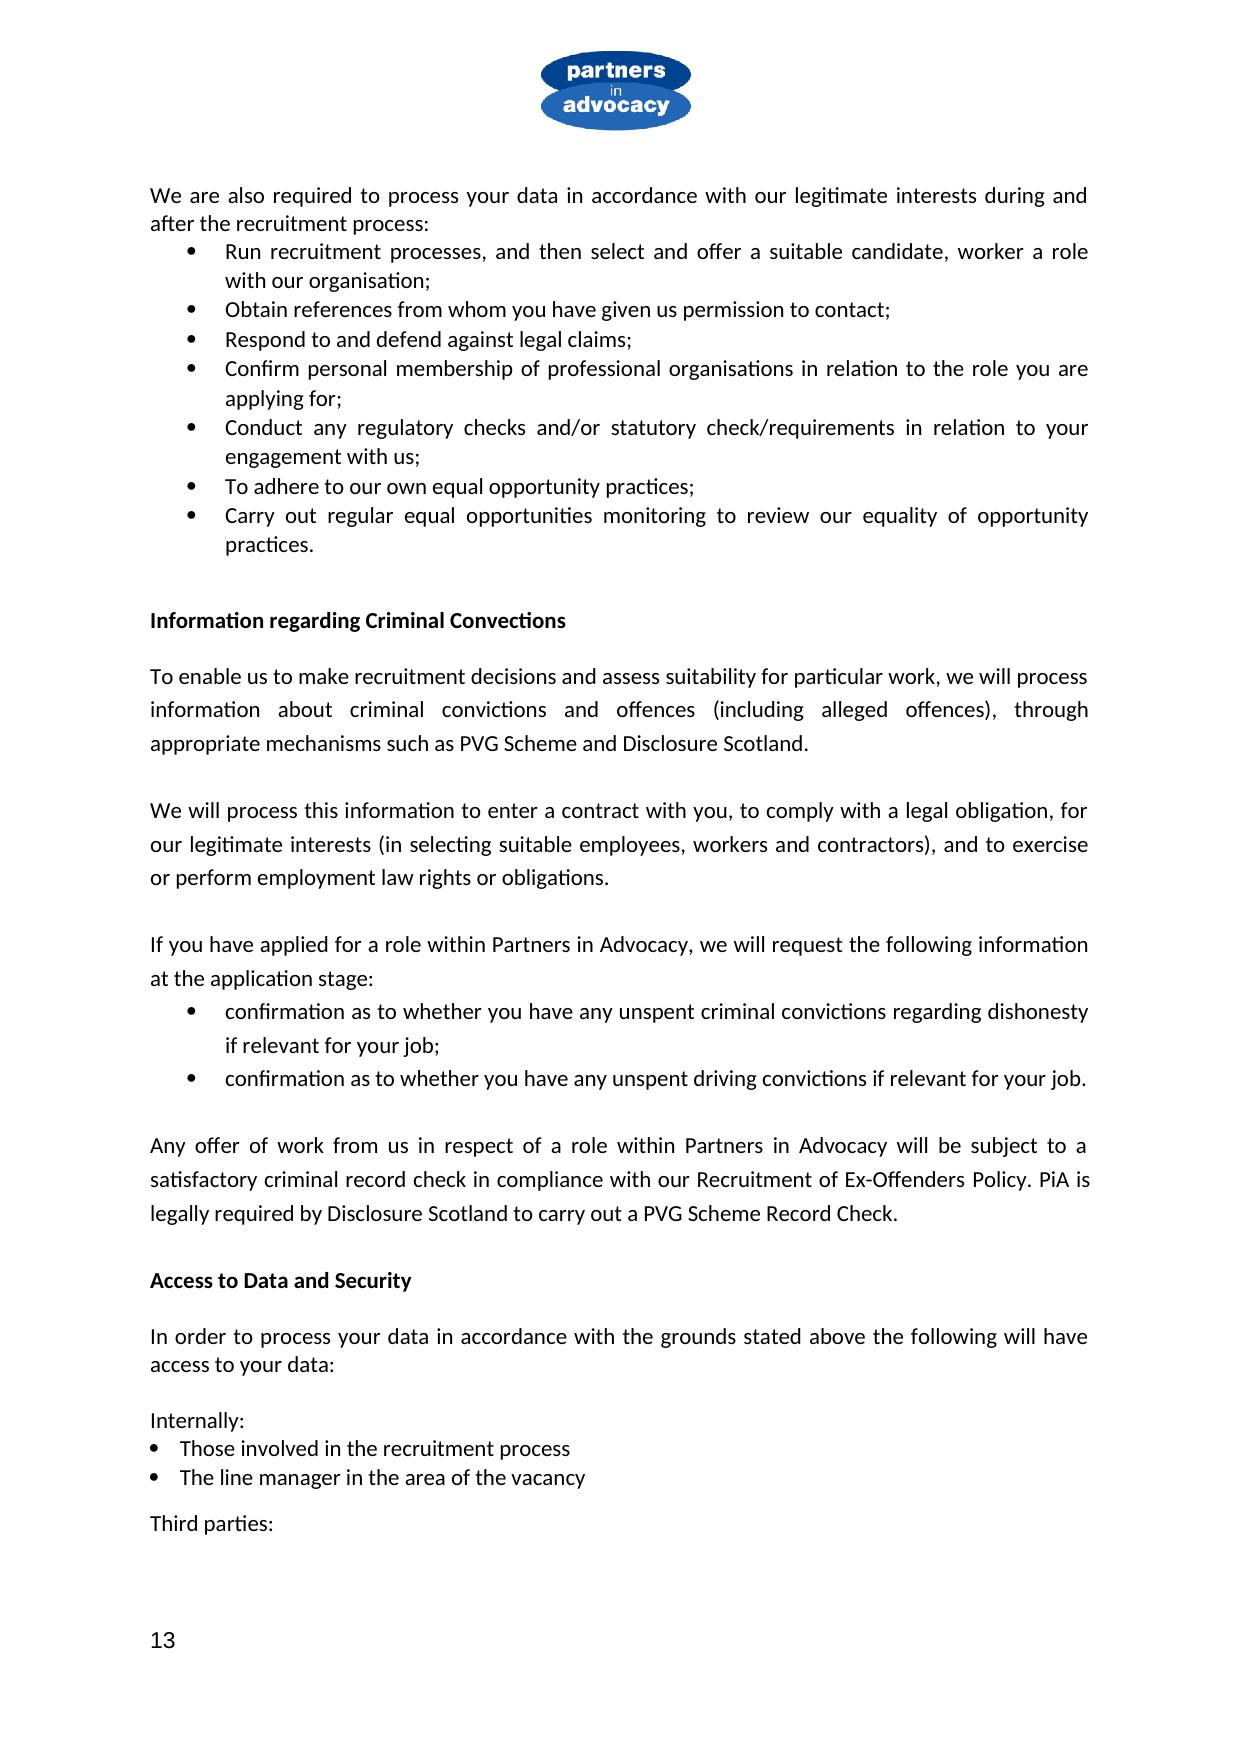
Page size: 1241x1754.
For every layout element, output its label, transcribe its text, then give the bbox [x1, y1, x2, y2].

text Internally: [150, 1406, 1090, 1434]
list Conduct any regulatory checks and/or statutory check/requirements in relation to your engagement with us; [187, 413, 1090, 471]
text Third parties: [150, 1509, 1090, 1537]
text To enable us to make recruitment decisions and assess suitability for particular work, we will process information about criminal convictions and offences (including alleged offences), through appropriate mechanisms such as PVG Scheme and Disclosure Scotland. [150, 662, 1090, 757]
list Carry out regular equal opportunities monitoring to review our equality of opportunity practices. [187, 501, 1090, 559]
text Access to Data and Security [150, 1266, 1090, 1294]
picture [534, 40, 697, 142]
text In order to process your data in accordance with the grounds stated above the following will have access to your data: [150, 1322, 1090, 1378]
list Respond to and defend against legal claims; [187, 325, 1090, 353]
text We will process this information to enter a contract with you, to comply with a legal obligation, for our legitimate interests (in selecting suitable employees, workers and contractors), and to exercise or perform employment law rights or obligations. [150, 796, 1090, 891]
list Those involved in the recruitment process [150, 1434, 1090, 1462]
text If you have applied for a role within Partners in Advocacy, we will request the following information at the application stage: [150, 930, 1090, 992]
list To adhere to our own equal opportunity practices; [187, 472, 1090, 500]
list confirmation as to whether you have any unspent driving convictions if relevant for your job. [187, 1064, 1090, 1093]
text We are also required to process your data in accordance with our legitimate interests during and after the recruitment process: [150, 181, 1090, 237]
list Run recruitment processes, and then select and offer a suitable candidate, worker a role with our organisation; [187, 237, 1090, 294]
text Any offer of work from us in respect of a role within Partners in Advocacy will be subject to a satisfactory criminal record check in compliance with our Recruitment of Ex-Offenders Policy. PiA is legally required by Disclosure Scotland to carry out a PVG Scheme Record Check. [150, 1132, 1090, 1227]
list Confirm personal membership of professional organisations in relation to the role you are applying for; [187, 354, 1090, 412]
text Information regarding Criminal Convections [150, 606, 1090, 634]
list The line manager in the area of the vacancy [150, 1463, 1090, 1491]
list Obtain references from whom you have given us permission to contact; [187, 296, 1090, 324]
list confirmation as to whether you have any unspent criminal convictions regarding dishonesty if relevant for your job; [187, 997, 1090, 1059]
